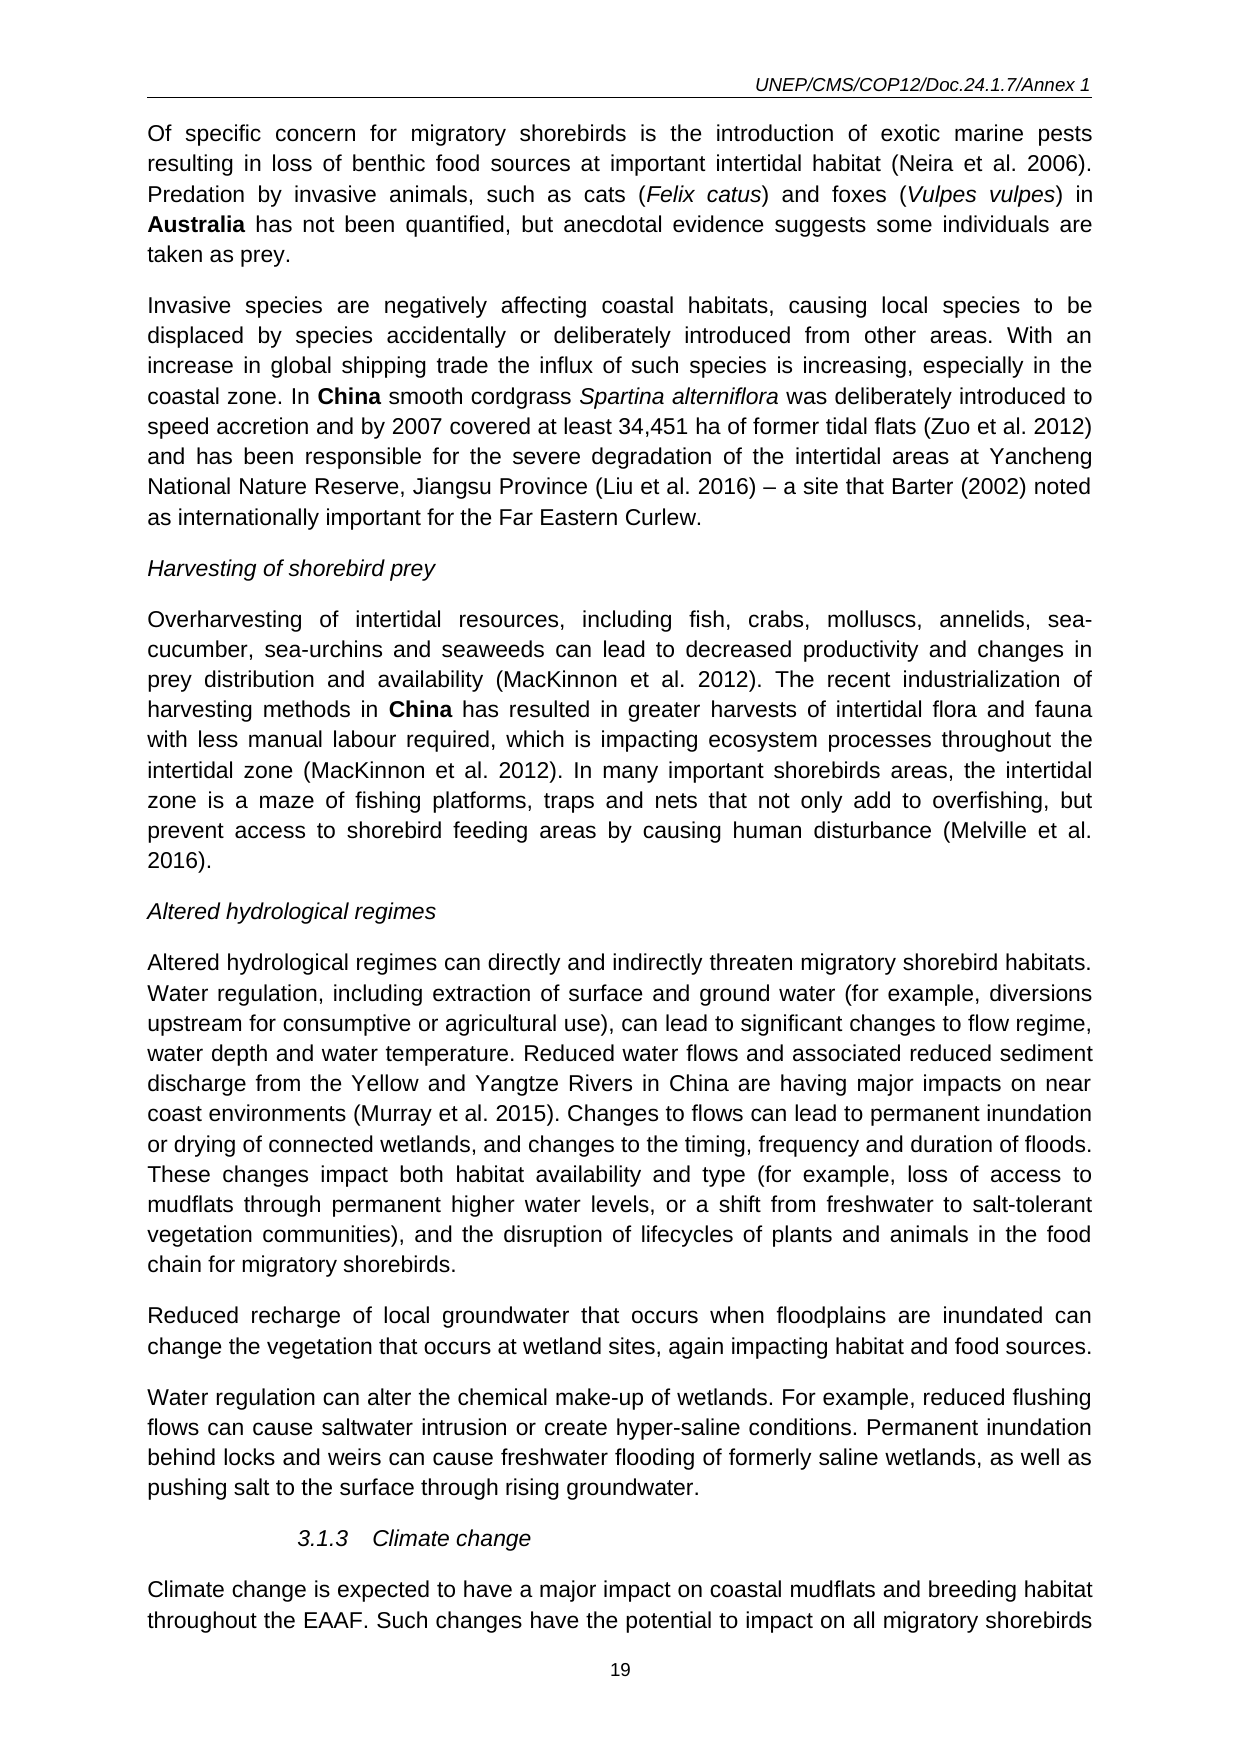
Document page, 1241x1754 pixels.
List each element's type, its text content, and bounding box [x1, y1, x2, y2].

text Harvesting of shorebird prey [147, 554, 1093, 581]
text 3.1.3 Climate change [147, 1525, 1093, 1552]
text Invasive species are negatively affecting coastal habitats, causing local species to be displaced by species accidentally or deliberately introduced from other areas. With an increase in global shipping trade the influx of such species is increasing, especially in the coastal zone. In China smooth cordgrass Spartina alterniflora was deliberately introduced to speed accretion and by 2007 covered at least 34,451 ha of former tidal flats (Zuo et al. 2012) and has been responsible for the severe degradation of the intertidal areas at Yancheng National Nature Reserve, Jiangsu Province (Liu et al. 2016) – a site that Barter (2002) noted as internationally important for the Far Eastern Curlew. [147, 292, 1093, 530]
text Altered hydrological regimes can directly and indirectly threaten migratory shorebird habitats. Water regulation, including extraction of surface and ground water (for example, diversions upstream for consumptive or agricultural use), can lead to significant changes to flow regime, water depth and water temperature. Reduced water flows and associated reduced sediment discharge from the Yellow and Yangtze Rivers in China are having major impacts on near coast environments (Murray et al. 2015). Changes to flows can lead to permanent inundation or drying of connected wetlands, and changes to the timing, frequency and duration of floods. These changes impact both habitat availability and type (for example, loss of access to mudflats through permanent higher water levels, or a shift from freshwater to salt-tolerant vegetation communities), and the disruption of lifecycles of plants and animals in the food chain for migratory shorebirds. [147, 949, 1093, 1278]
text Water regulation can alter the chemical make-up of wetlands. For example, reduced flushing flows can cause saltwater intrusion or create hyper-saline conditions. Permanent inundation behind locks and weirs can cause freshwater flooding of formerly saline wetlands, as well as pushing salt to the surface through rising groundwater. [147, 1384, 1093, 1501]
text Altered hydrological regimes [147, 898, 1093, 924]
text Of specific concern for migratory shorebirds is the introduction of exotic marine pests resulting in loss of benthic food sources at important intertidal habitat (Neira et al. 2006). Predation by invasive animals, such as cats (Felix catus) and foxes (Vulpes vulpes) in Australia has not been quantified, but anecdotal evidence suggests some individuals are taken as prey. [147, 120, 1093, 267]
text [147, 1576, 1093, 1633]
text Reduced recharge of local groundwater that occurs when floodplains are inundated can change the vegetation that occurs at wetland sites, again impacting habitat and food sources. [147, 1302, 1093, 1359]
text Overharvesting of intertidal resources, including fish, crabs, molluscs, annelids, sea-cucumber, sea-urchins and seaweeds can lead to decreased productivity and changes in prey distribution and availability (MacKinnon et al. 2012). The recent industrialization of harvesting methods in China has resulted in greater harvests of intertidal flora and fauna with less manual labour required, which is impacting ecosystem processes throughout the intertidal zone (MacKinnon et al. 2012). In many important shorebirds areas, the intertidal zone is a maze of fishing platforms, traps and nets that not only add to overfishing, but prevent access to shorebird feeding areas by causing human disturbance (Melville et al. 2016). [147, 606, 1093, 873]
